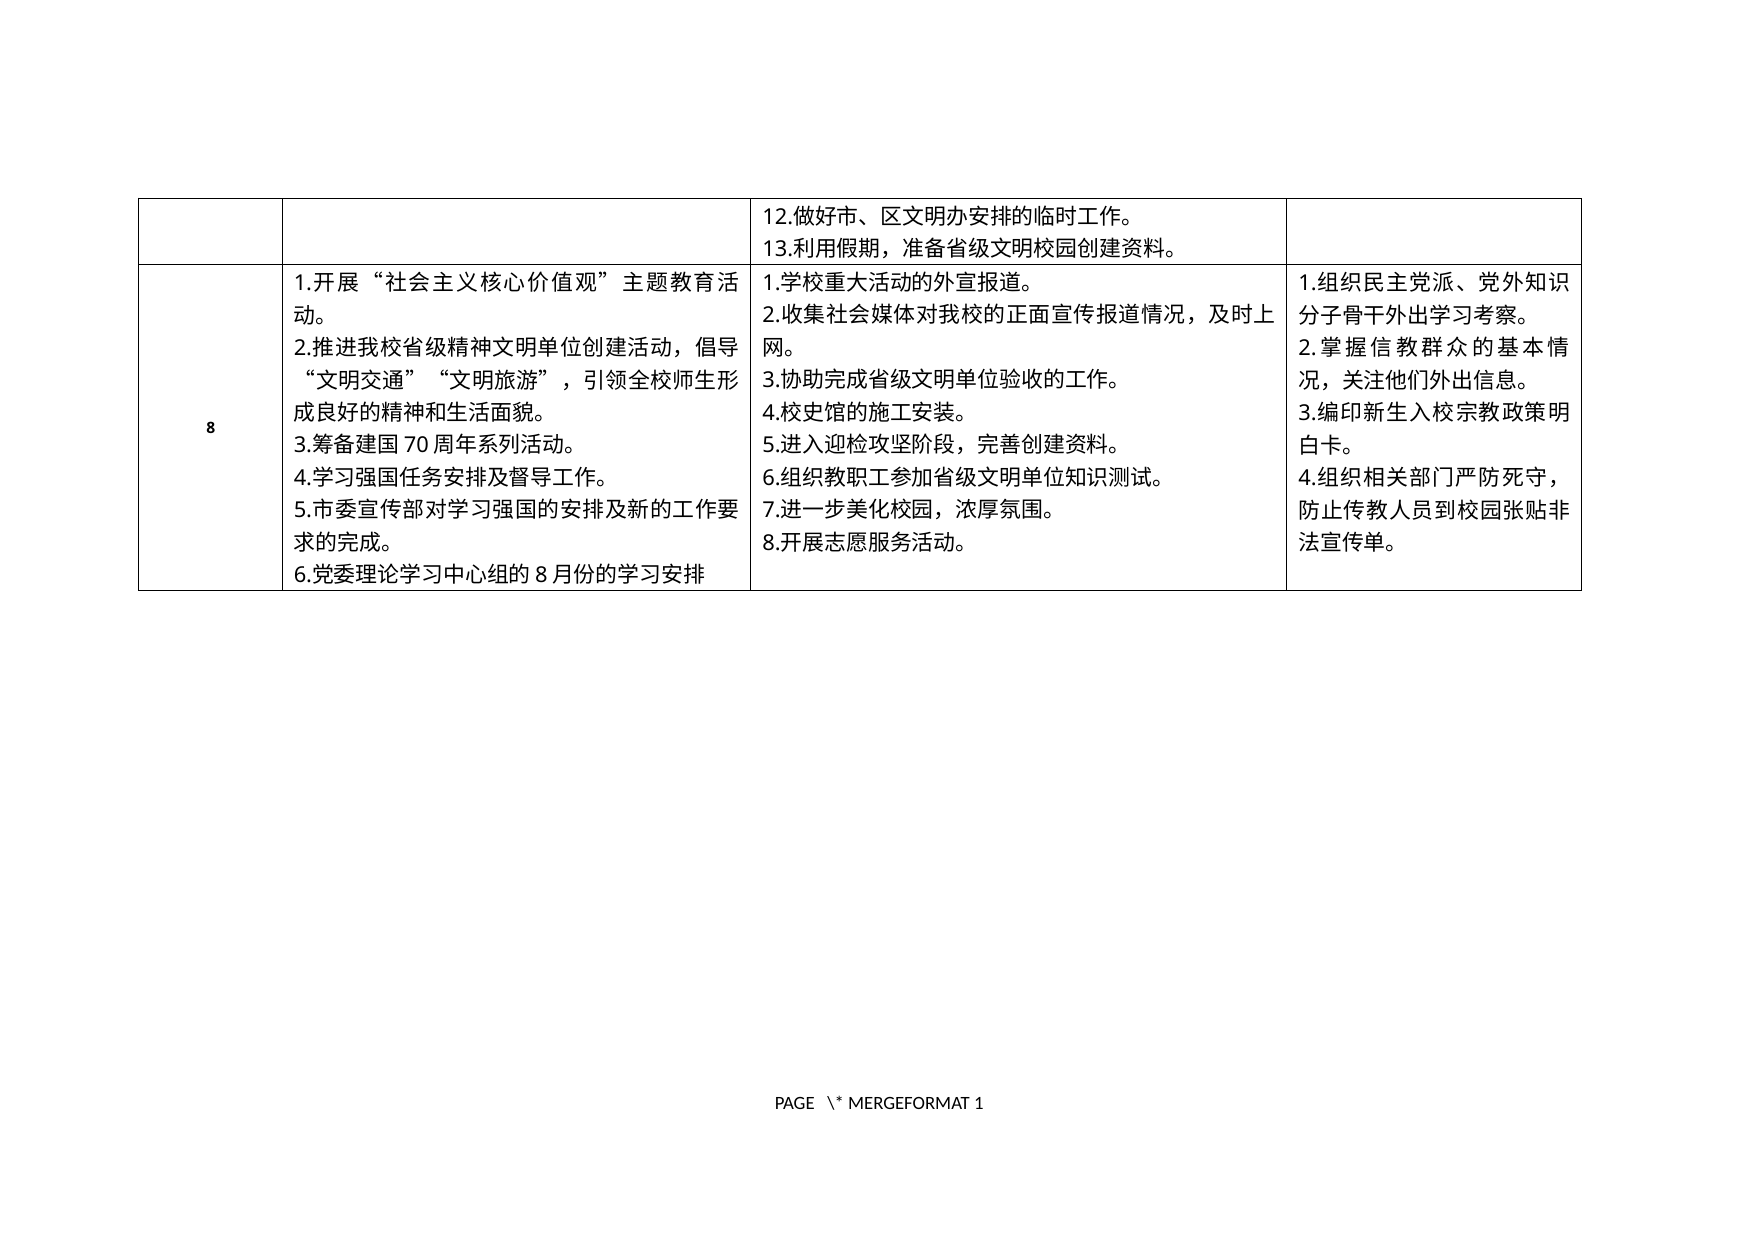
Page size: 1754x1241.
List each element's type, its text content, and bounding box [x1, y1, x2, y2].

table_cell 8 [139, 265, 282, 590]
table_cell 1.开展“社会主义核心价值观”主题教育活动。 2.推进我校省级精神文明单位创建活动，倡导“文明交通”“文明旅游”，引领全校师生形成良好的精神和生活面貌。 3.筹备建国70周年系列活动。 4.学习强国任务安排及督导工作。 5.市委宣传部对学习强国的安排及新的工作要求的完成。 6.党委理论学习中心组的8月份的学习安排 [283, 265, 750, 590]
table_cell 7 [139, 199, 282, 264]
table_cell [751, 199, 1286, 264]
table_cell 1.组织民主党派、党外知识分子骨干外出学习考察。 2.掌握信教群众的基本情况，关注他们外出信息。 3.编印新生入校宗教政策明白卡。 4.组织相关部门严防死守，防止传教人员到校园张贴非法宣传单。 [1287, 265, 1581, 590]
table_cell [1287, 199, 1581, 264]
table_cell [283, 199, 750, 264]
table_cell 1.学校重大活动的外宣报道。 2.收集社会媒体对我校的正面宣传报道情况，及时上网。 3.协助完成省级文明单位验收的工作。 4.校史馆的施工安装。 5.进入迎检攻坚阶段，完善创建资料。 6.组织教职工参加省级文明单位知识测试。 7.进一步美化校园，浓厚氛围。 8.开展志愿服务活动。 [751, 265, 1286, 590]
